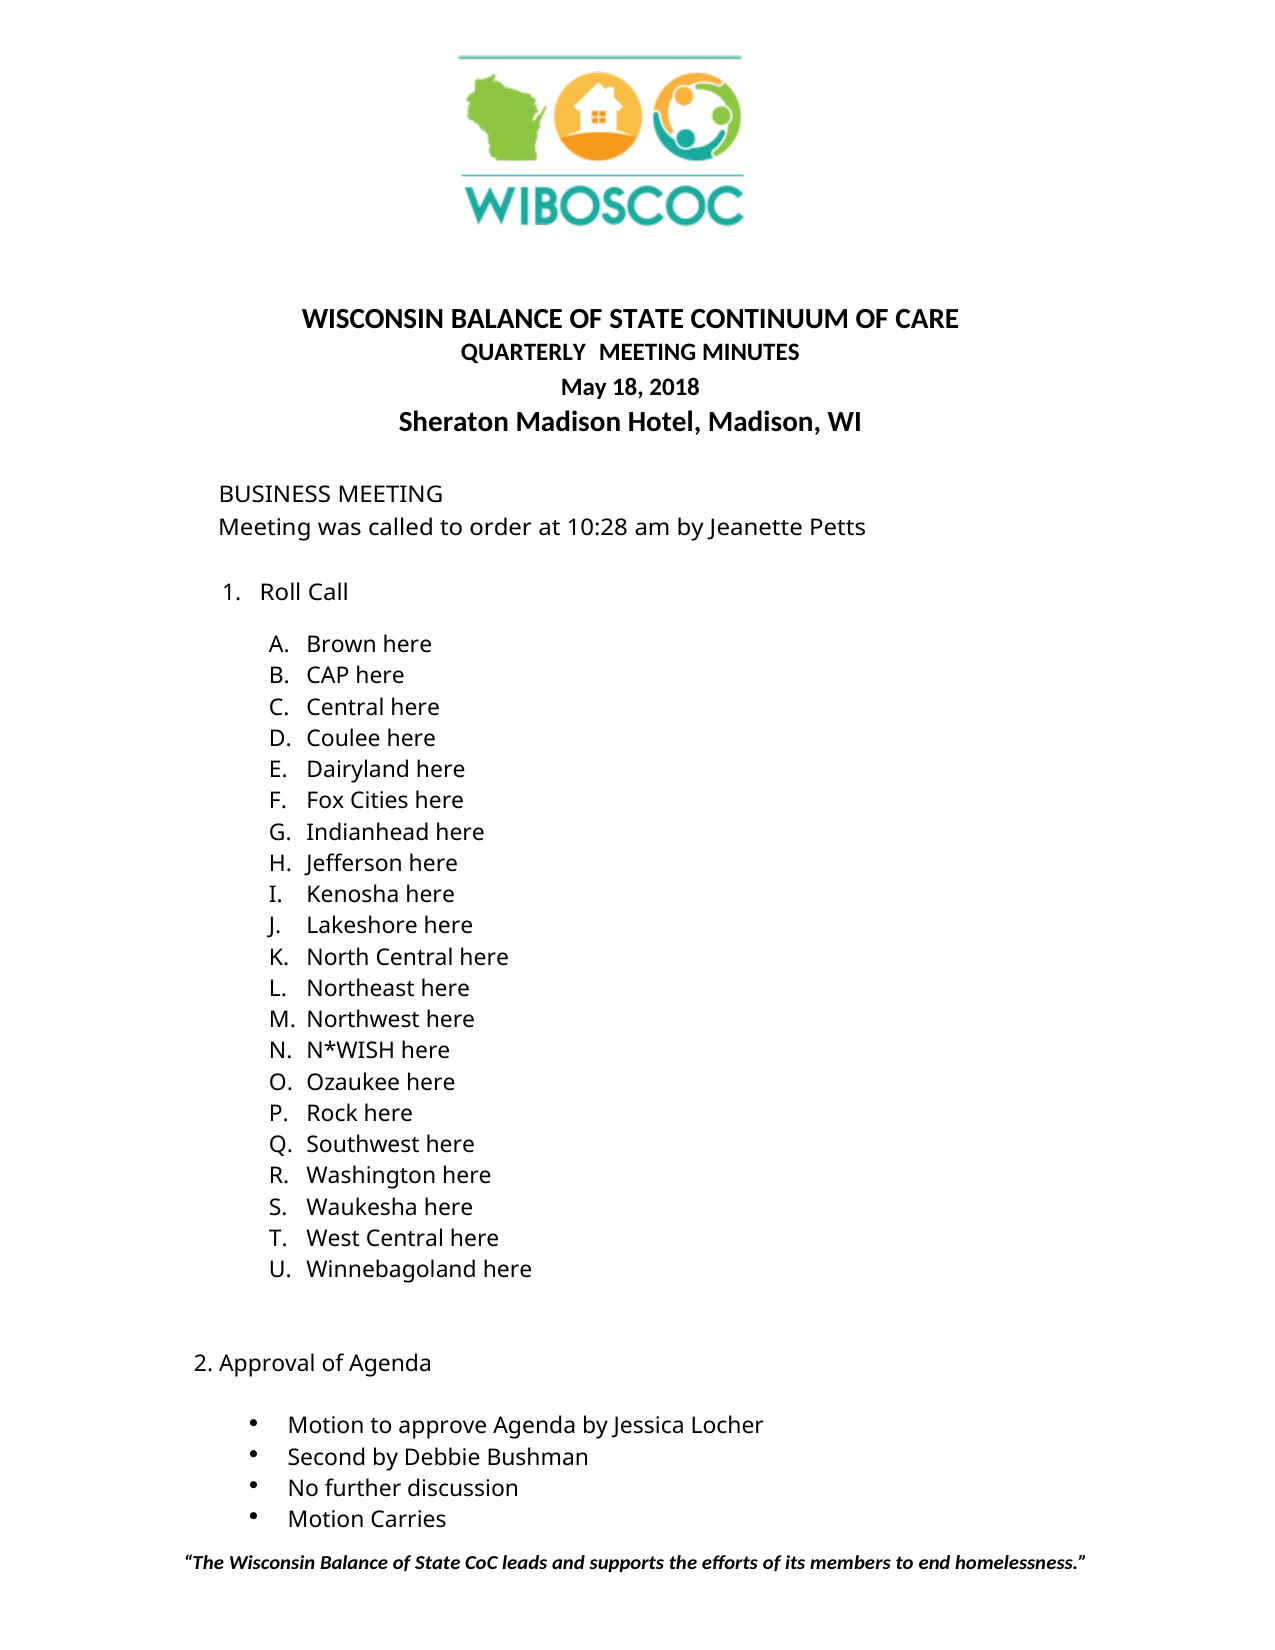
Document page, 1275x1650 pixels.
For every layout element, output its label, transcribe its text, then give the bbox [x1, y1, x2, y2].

list Second by Debbie Bushman [250, 1441, 1119, 1472]
list Fox Cities here [250, 784, 1119, 816]
list Kenosha here [250, 878, 1119, 909]
picture [447, 31, 758, 261]
subtitle May 18, 2018 [218, 367, 1042, 403]
list N*WISH here [250, 1034, 1119, 1066]
list Northwest here [250, 1003, 1119, 1034]
text QUARTERLY MEETING MINUTES [218, 336, 1042, 367]
list CAP here [250, 659, 1119, 691]
text WISCONSIN BALANCE OF STATE CONTINUUM OF CARE [218, 300, 1042, 336]
list Central here [250, 691, 1119, 722]
list Washington here [250, 1159, 1119, 1191]
text Sheraton Madison Hotel, Madison, WI [218, 403, 1042, 438]
list Southwest here [250, 1128, 1119, 1159]
list Ozaukee here [250, 1066, 1119, 1097]
text 2. Approval of Agenda [194, 1347, 1119, 1378]
list Winnebagoland here [250, 1253, 1119, 1284]
list Motion Carries [250, 1503, 1119, 1534]
list Jefferson here [250, 847, 1119, 878]
list Waukesha here [250, 1191, 1119, 1222]
text BUSINESS MEETING [218, 474, 1042, 509]
list No further discussion [250, 1472, 1119, 1503]
list Dairyland here [250, 753, 1119, 784]
list Rock here [250, 1097, 1119, 1128]
text Meeting was called to order at 10:28 am by Jeanette Petts [212, 511, 1119, 542]
list Lakeshore here [250, 909, 1119, 941]
list North Central here [250, 941, 1119, 972]
list Motion to approve Agenda by Jessica Locher [250, 1409, 1119, 1441]
list Roll Call [222, 576, 1119, 607]
list Indianhead here [250, 816, 1119, 847]
list Northeast here [250, 972, 1119, 1003]
list Coulee here [250, 722, 1119, 753]
list Brown here [250, 628, 1119, 659]
list West Central here [250, 1222, 1119, 1253]
